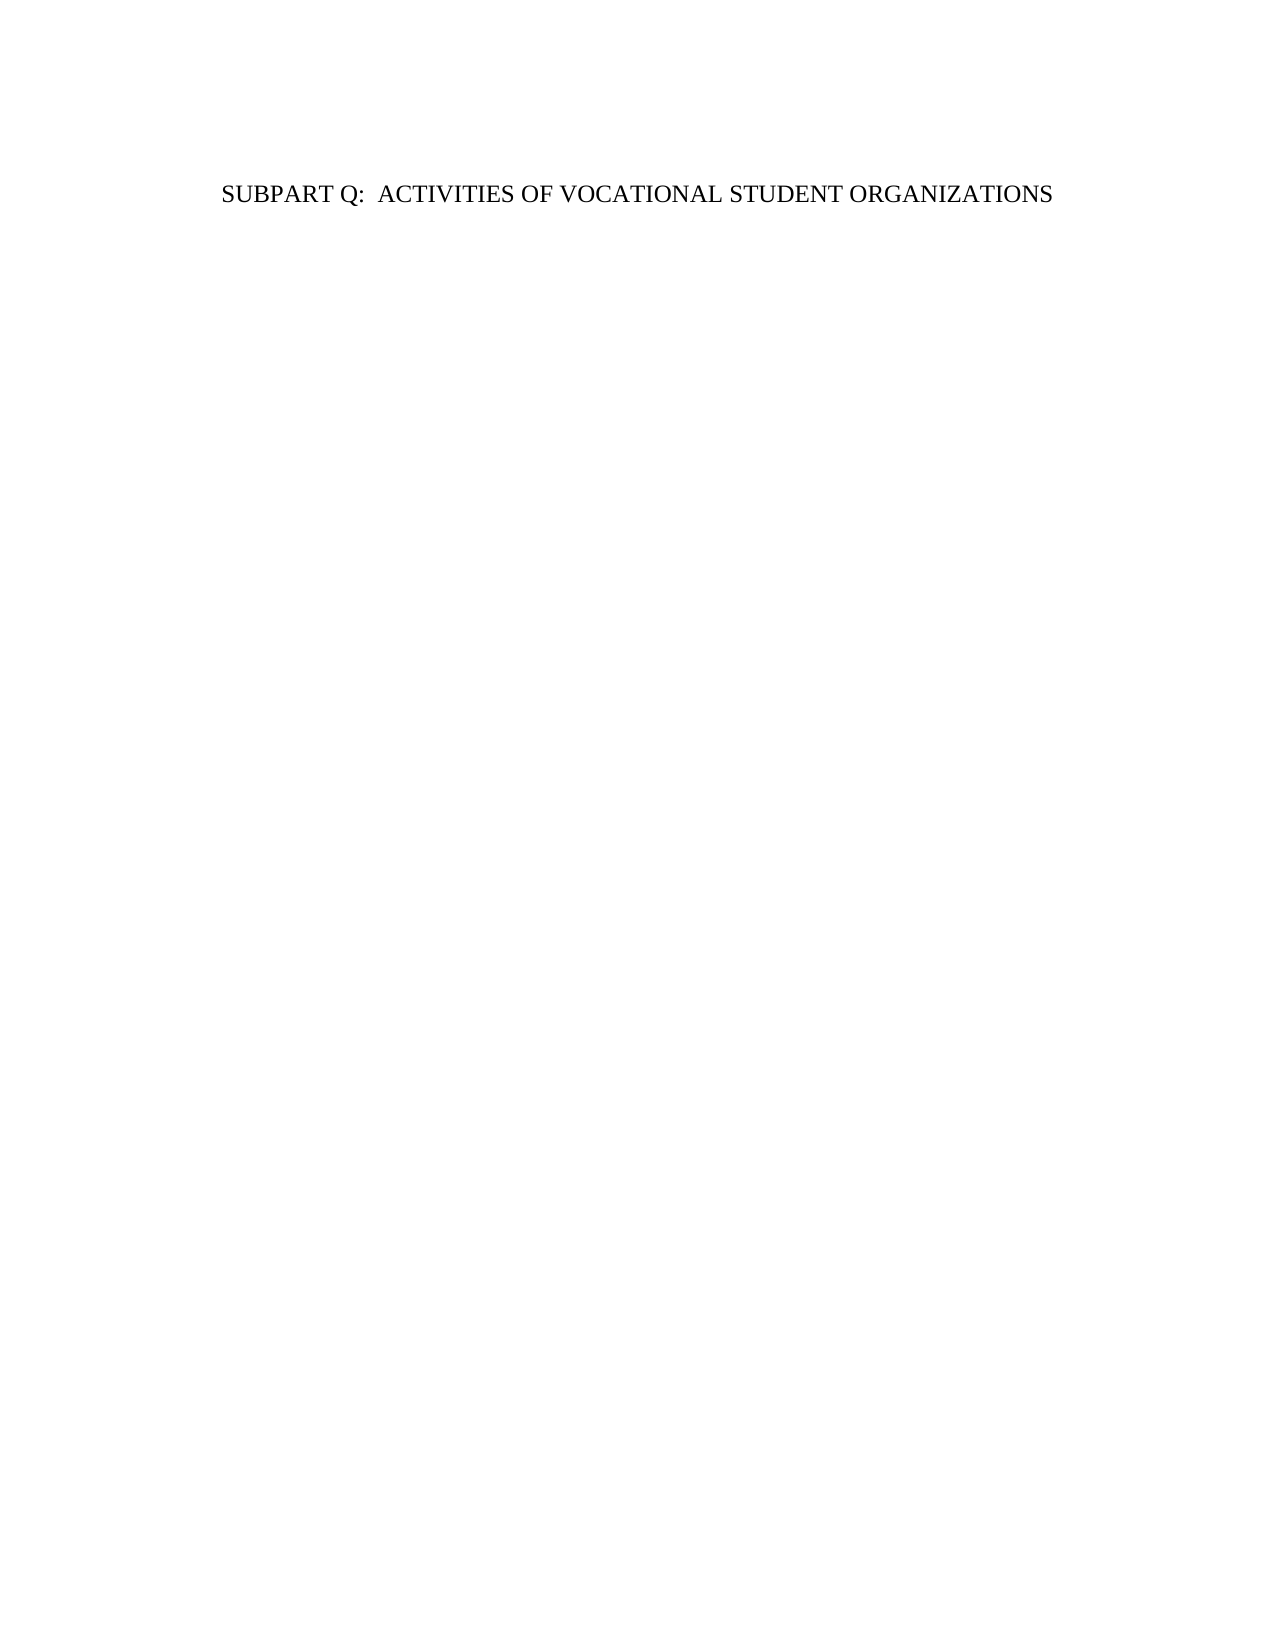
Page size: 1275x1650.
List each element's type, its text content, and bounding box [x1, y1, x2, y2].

text SUBPART Q: ACTIVITIES OF VOCATIONAL STUDENT ORGANIZATIONS [150, 179, 1125, 207]
